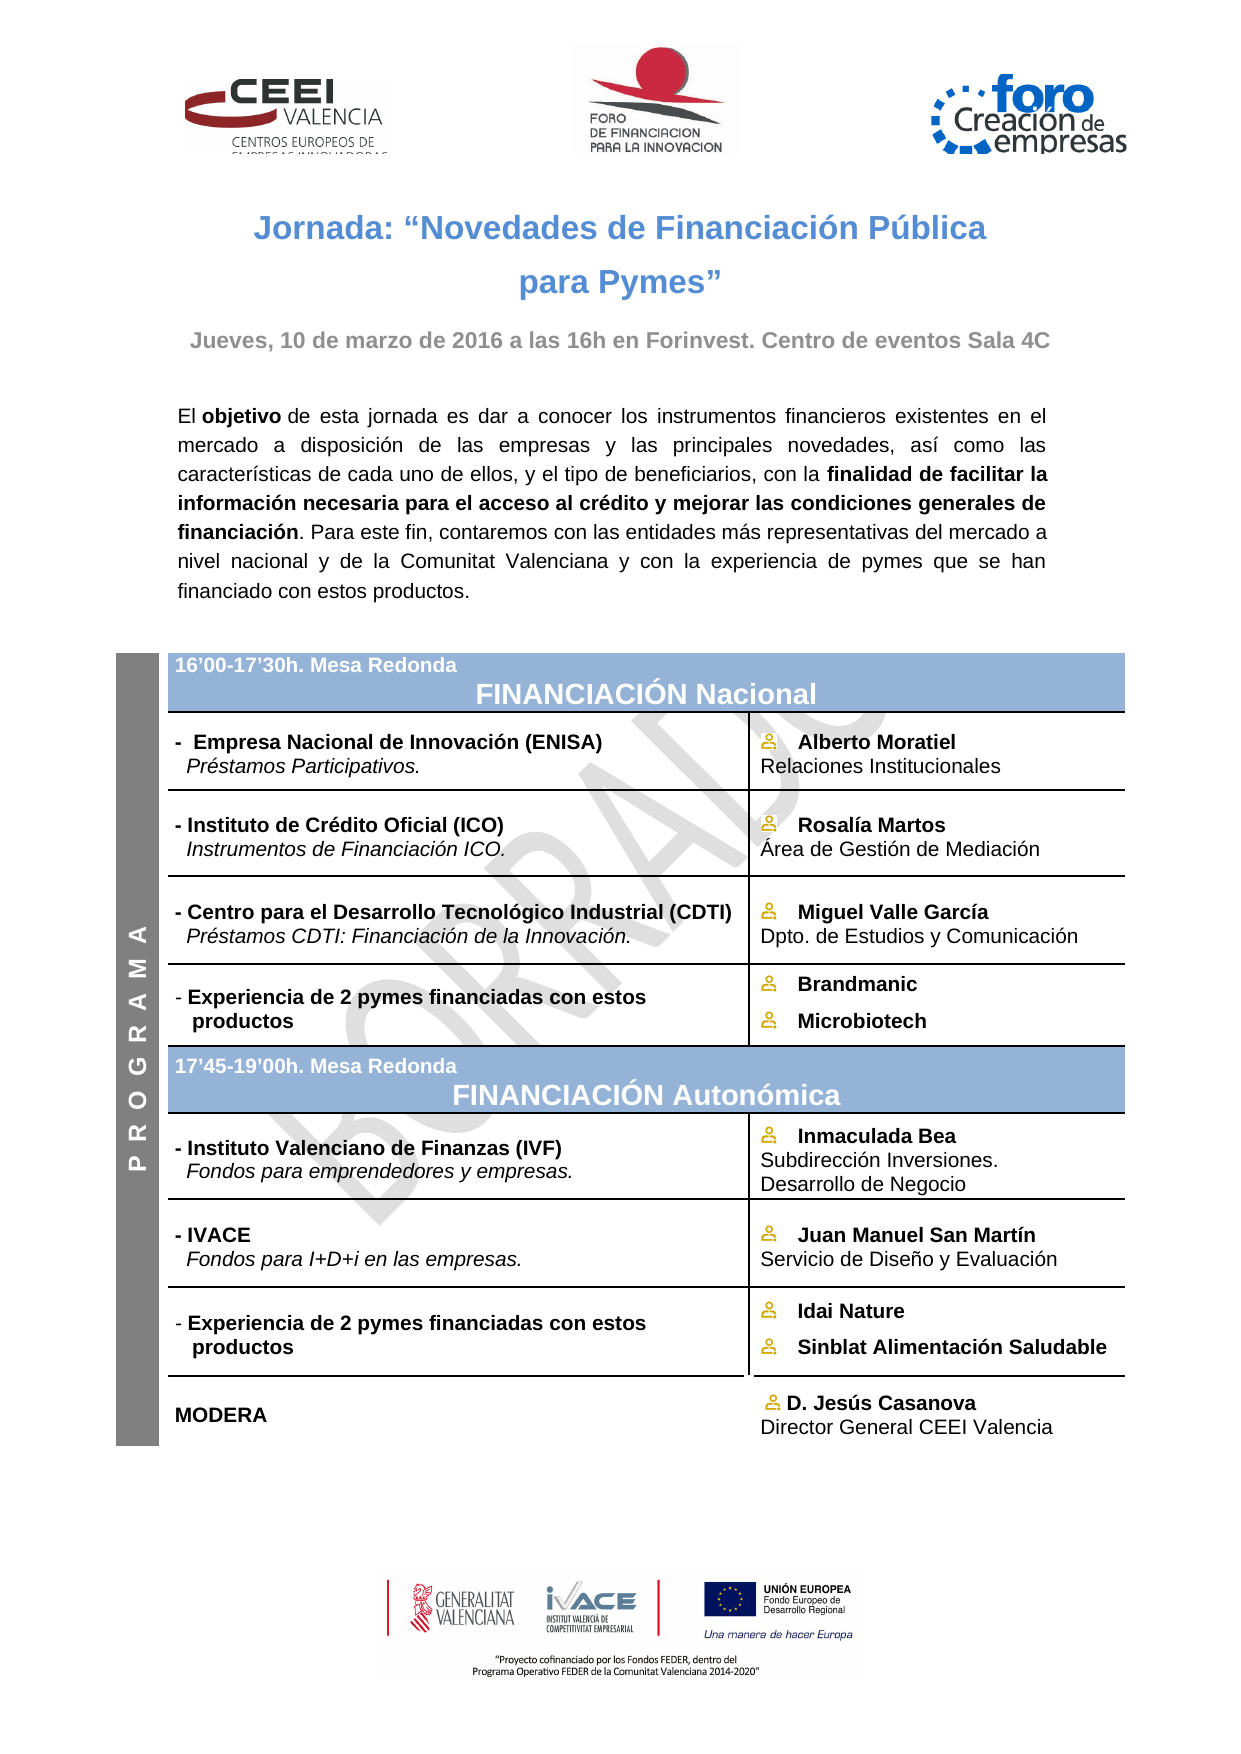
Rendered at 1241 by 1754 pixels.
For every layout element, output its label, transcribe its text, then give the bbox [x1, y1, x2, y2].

table_cell - Experiencia de 2 pymes financiadas con estos productos [168, 965, 748, 1045]
picture [761, 1126, 777, 1144]
picture [761, 902, 777, 920]
picture [380, 1570, 861, 1681]
table_header P R O G R A M A [116, 653, 159, 1446]
table_cell - Experiencia de 2 pymes financiadas con estos productos [168, 1288, 748, 1374]
picture [761, 1011, 777, 1029]
table_cell Alberto Moratiel Relaciones Institucionales [750, 713, 1129, 788]
table_cell D. Jesús Casanova Director General CEEI Valencia [754, 1377, 1125, 1446]
table_cell - Centro para el Desarrollo Tecnológico Industrial (CDTI) Préstamos CDTI: Financiación de la Innovación. [168, 877, 748, 963]
text El objetivo de esta jornada es dar a conocer los instrumentos financieros existentes en el mercado a disposición de las empresas y las principales novedades, así como las características de cada uno de ellos, y el tipo de beneficiarios, con la finalidad de facilitar la información necesaria para el acceso al crédito y mejorar las condiciones generales de financiación. Para este fin, contaremos con las entidades más representativas del mercado a nivel nacional y de la Comunitat Valenciana y con la experiencia de pymes que se han financiado con estos productos. [177, 398, 1048, 602]
table_cell - Instituto de Crédito Oficial (ICO) Instrumentos de Financiación ICO. [168, 791, 748, 875]
picture [931, 74, 1130, 168]
table_cell Juan Manuel San Martín Servicio de Diseño y Evaluación [750, 1200, 1125, 1286]
table_cell - IVACE Fondos para I+D+i en las empresas. [168, 1200, 748, 1286]
picture [761, 733, 777, 750]
text Jueves, 10 de marzo de 2016 a las 16h en Forinvest. Centro de eventos Sala 4C [177, 316, 1063, 353]
picture [761, 1338, 777, 1355]
picture [761, 1301, 777, 1319]
table_cell Rosalía Martos Área de Gestión de Mediación [750, 791, 1125, 875]
table_cell Miguel Valle García Dpto. de Estudios y Comunicación [750, 877, 1125, 963]
picture [572, 44, 741, 154]
picture [761, 815, 777, 832]
table_cell MODERA [168, 1377, 744, 1446]
table_header 16’00-17’30h. Mesa Redonda FINANCIACIÓN Nacional [168, 653, 1125, 711]
picture [185, 79, 390, 154]
picture [761, 975, 777, 992]
table_cell Inmaculada Bea Subdirección Inversiones. Desarrollo de Negocio [750, 1114, 1129, 1198]
text para Pymes” [177, 262, 1063, 300]
table_cell - Instituto Valenciano de Finanzas (IVF) Fondos para emprendedores y empresas. [168, 1114, 748, 1198]
table_cell - Empresa Nacional de Innovación (ENISA) Préstamos Participativos. [168, 713, 748, 788]
table_cell 17’45-19’00h. Mesa Redonda FINANCIACIÓN Autonómica [168, 1047, 1125, 1112]
table_cell Idai Nature Sinblat Alimentación Saludable [750, 1288, 1125, 1374]
table_cell Brandmanic Microbiotech [750, 965, 1125, 1045]
picture [765, 1394, 781, 1411]
picture [761, 1225, 777, 1242]
text Jornada: “Novedades de Financiación Pública [177, 208, 1063, 246]
